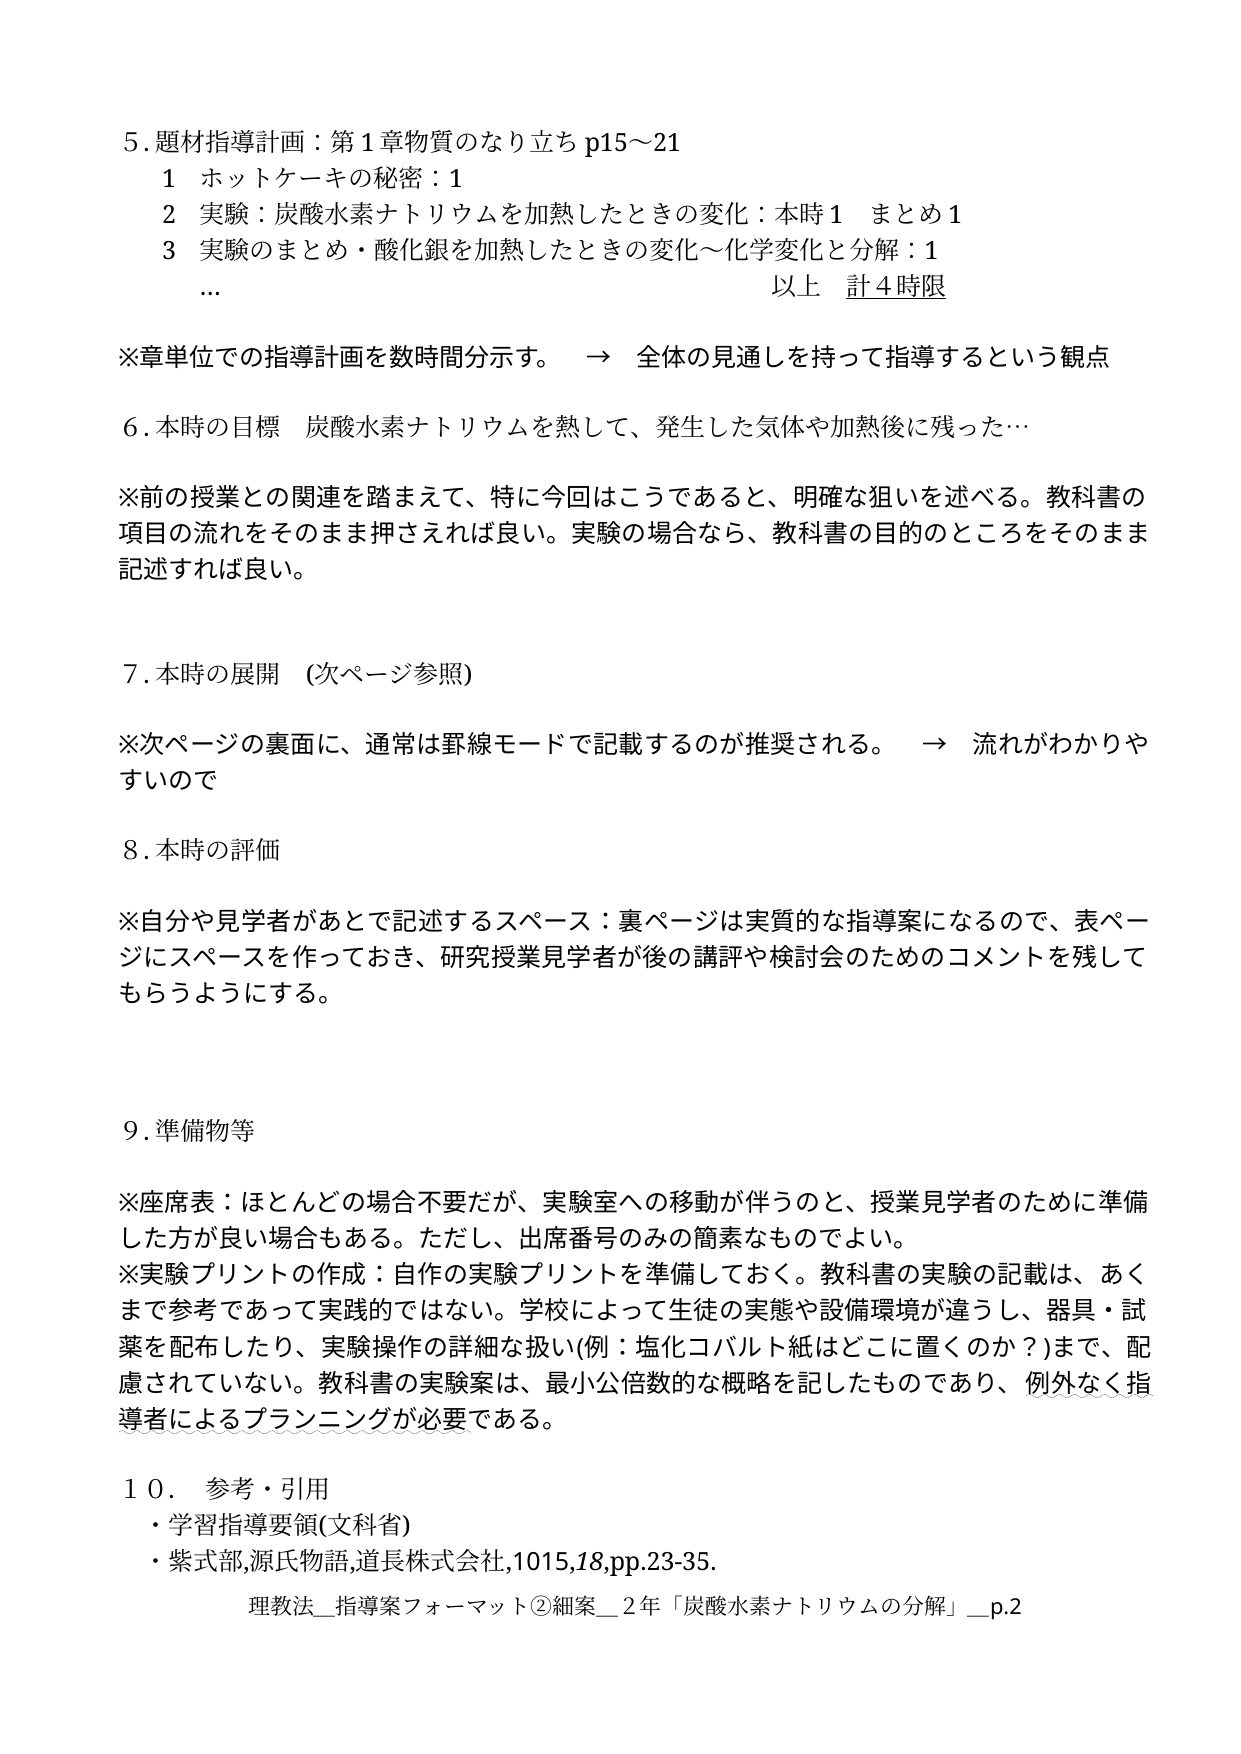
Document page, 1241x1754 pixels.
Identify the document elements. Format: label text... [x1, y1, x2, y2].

list ホットケーキの秘密：1 [162, 159, 1152, 195]
text ※自分や見学者があとで記述するスペース：裏ページは実質的な指導案になるので、表ページにスペースを作っておき、研究授業見学者が後の講評や検討会のためのコメントを残してもらうようにする。 [118, 901, 1152, 1010]
list 準備物等 [118, 1112, 1152, 1148]
text ・学習指導要領(文科省) [118, 1506, 1152, 1542]
list 本時の目標 炭酸水素ナトリウムを熱して、発生した気体や加熱後に残った… [118, 407, 1152, 443]
text ・紫式部,源氏物語,道長株式会社,1015,18,pp.23-35. [118, 1542, 1152, 1578]
list 実験のまとめ・酸化銀を加熱したときの変化～化学変化と分解：1 [162, 231, 1152, 267]
list 題材指導計画：第1章物質のなり立ちp15～21 [118, 123, 1152, 159]
list 参考・引用 [118, 1470, 1152, 1506]
list 本時の展開 (次ページ参照) [118, 654, 1152, 690]
text ※章単位での指導計画を数時間分示す。 → 全体の見通しを持って指導するという観点 [118, 337, 1152, 373]
text ※次ページの裏面に、通常は罫線モードで記載するのが推奨される。 → 流れがわかりやすいので [118, 724, 1152, 797]
list 実験：炭酸水素ナトリウムを加熱したときの変化：本時1 まとめ1 [162, 195, 1152, 231]
list 本時の評価 [118, 831, 1152, 867]
text ※座席表：ほとんどの場合不要だが、実験室への移動が伴うのと、授業見学者のために準備した方が良い場合もある。ただし、出席番号のみの簡素なものでよい。 [118, 1182, 1152, 1254]
list … 以上 計４時限 [199, 267, 1152, 303]
text ※前の授業との関連を踏まえて、特に今回はこうであると、明確な狙いを述べる。教科書の項目の流れをそのまま押さえれば良い。実験の場合なら、教科書の目的のところをそのまま記述すれば良い。 [118, 477, 1152, 586]
text ※実験プリントの作成：自作の実験プリントを準備しておく。教科書の実験の記載は、あくまで参考であって実践的ではない。学校によって生徒の実態や設備環境が違うし、器具・試薬を配布したり、実験操作の詳細な扱い(例：塩化コバルト紙はどこに置くのか？)まで、配慮されていない。教科書の実験案は、最小公倍数的な概略を記したものであり、例外なく指導者によるプランニングが必要である。 [118, 1254, 1152, 1436]
